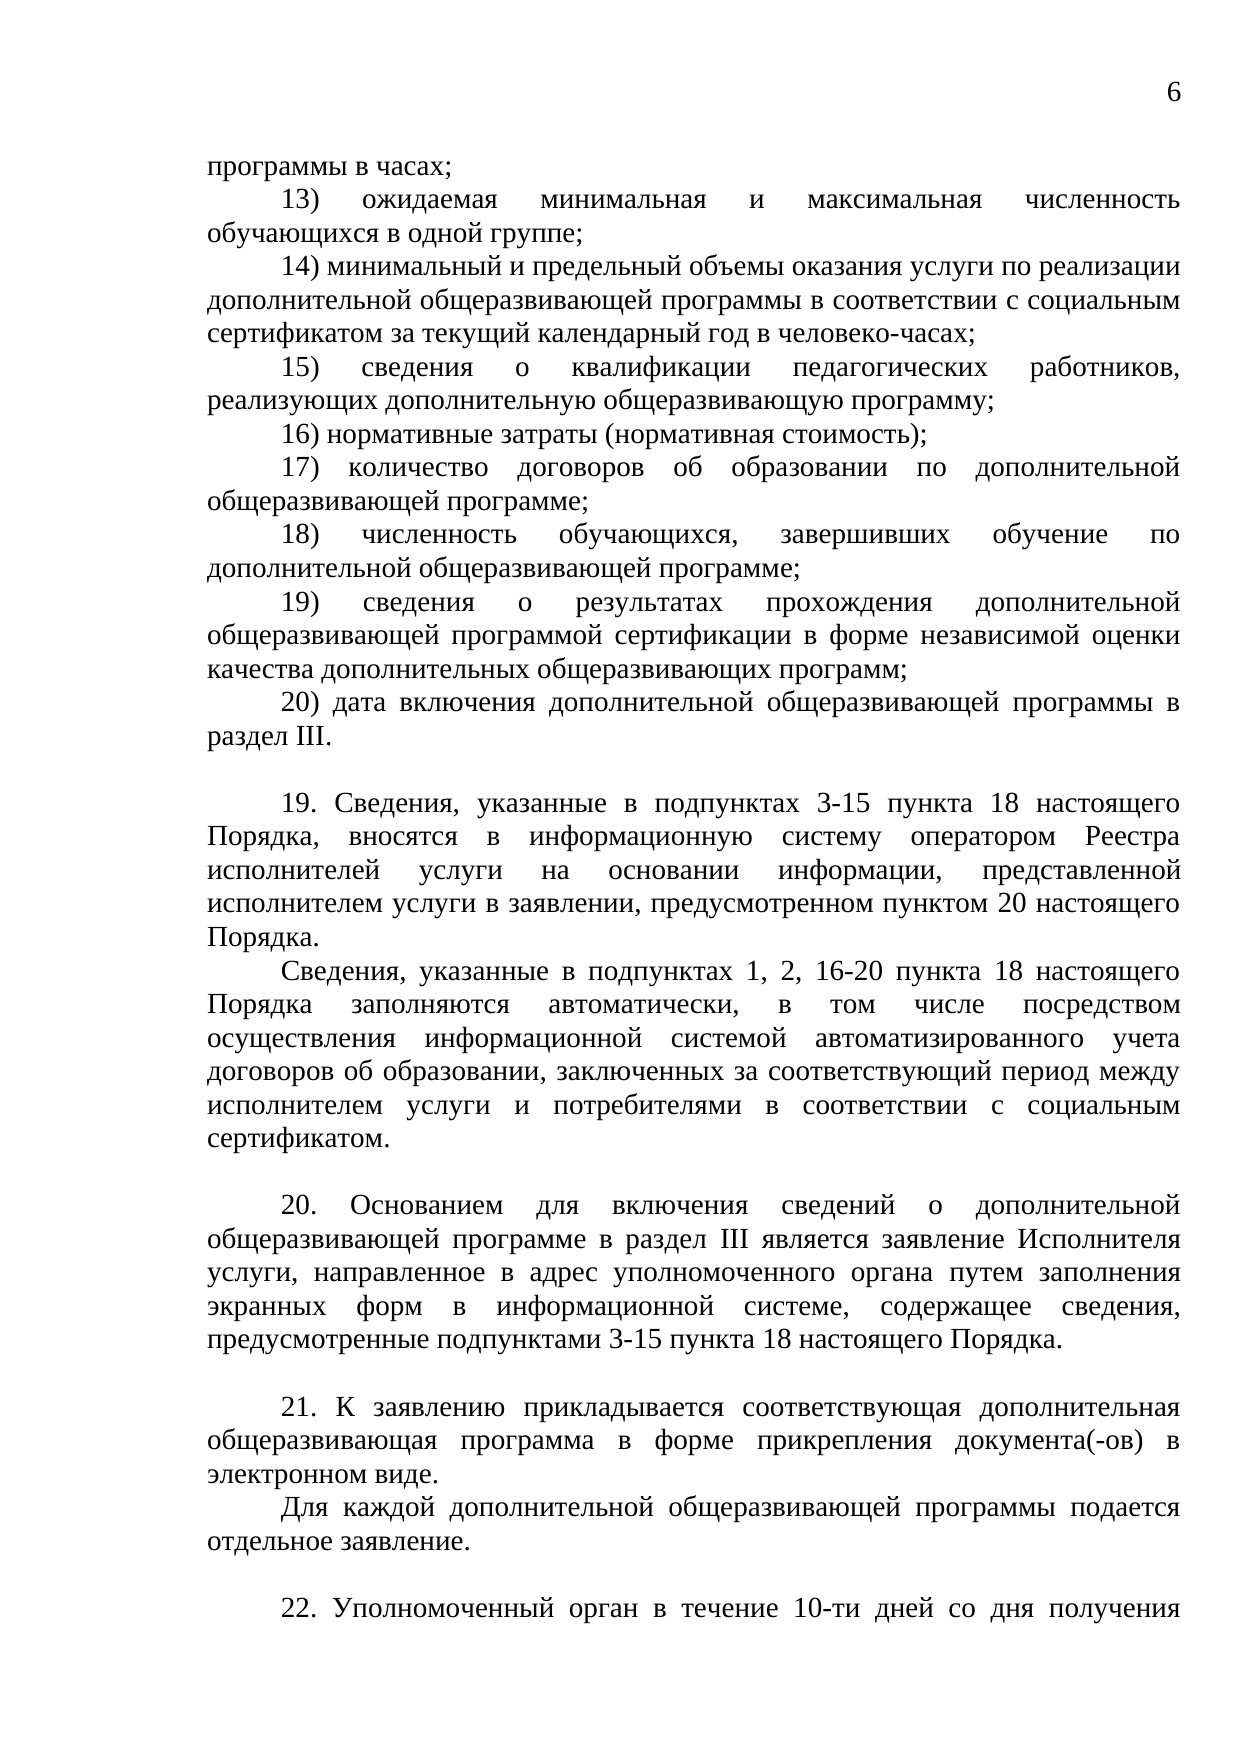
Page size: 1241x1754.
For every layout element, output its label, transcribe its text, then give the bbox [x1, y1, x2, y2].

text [207, 148, 1181, 181]
text 14) минимальный и предельный объемы оказания услуги по реализации дополнительной общеразвивающей программы в соответствии с социальным сертификатом за текущий календарный год в человеко-часах; [207, 248, 1181, 349]
text 19) сведения о результатах прохождения дополнительной общеразвивающей программой сертификации в форме независимой оценки качества дополнительных общеразвивающих программ; [207, 584, 1181, 684]
list Сведения, указанные в подпунктах 1, 2, 16-20 пункта 18 настоящего Порядка заполняются автоматически, в том числе посредством осуществления информационной системой автоматизированного учета договоров об образовании, заключенных за соответствующий период между исполнителем услуги и потребителями в соответствии с социальным сертификатом. [207, 953, 1181, 1154]
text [207, 1590, 1181, 1623]
text 19. Сведения, указанные в подпунктах 3-15 пункта 18 настоящего Порядка, вносятся в информационную систему оператором Реестра исполнителей услуги на основании информации, представленной исполнителем услуги в заявлении, предусмотренном пунктом 20 настоящего Порядка. [207, 785, 1181, 953]
text 21. К заявлению прикладывается соответствующая дополнительная общеразвивающая программа в форме прикрепления документа(-ов) в электронном виде. [207, 1389, 1181, 1489]
text 15) сведения о квалификации педагогических работников, реализующих дополнительную общеразвивающую программу; [207, 349, 1181, 416]
text 13) ожидаемая минимальная и максимальная численность обучающихся в одной группе; [207, 181, 1181, 248]
text 20. Основанием для включения сведений о дополнительной общеразвивающей программе в раздел III является заявление Исполнителя услуги, направленное в адрес уполномоченного органа путем заполнения экранных форм в информационной системе, содержащее сведения, предусмотренные подпунктами 3-15 пункта 18 настоящего Порядка. [207, 1187, 1181, 1355]
list Для каждой дополнительной общеразвивающей программы подается отдельное заявление. [207, 1489, 1181, 1556]
text 18) численность обучающихся, завершивших обучение по дополнительной общеразвивающей программе; [207, 517, 1181, 584]
text 17) количество договоров об образовании по дополнительной общеразвивающей программе; [207, 449, 1181, 517]
text 20) дата включения дополнительной общеразвивающей программы в раздел III. [207, 684, 1181, 751]
text 16) нормативные затраты (нормативная стоимость); [207, 416, 1181, 449]
